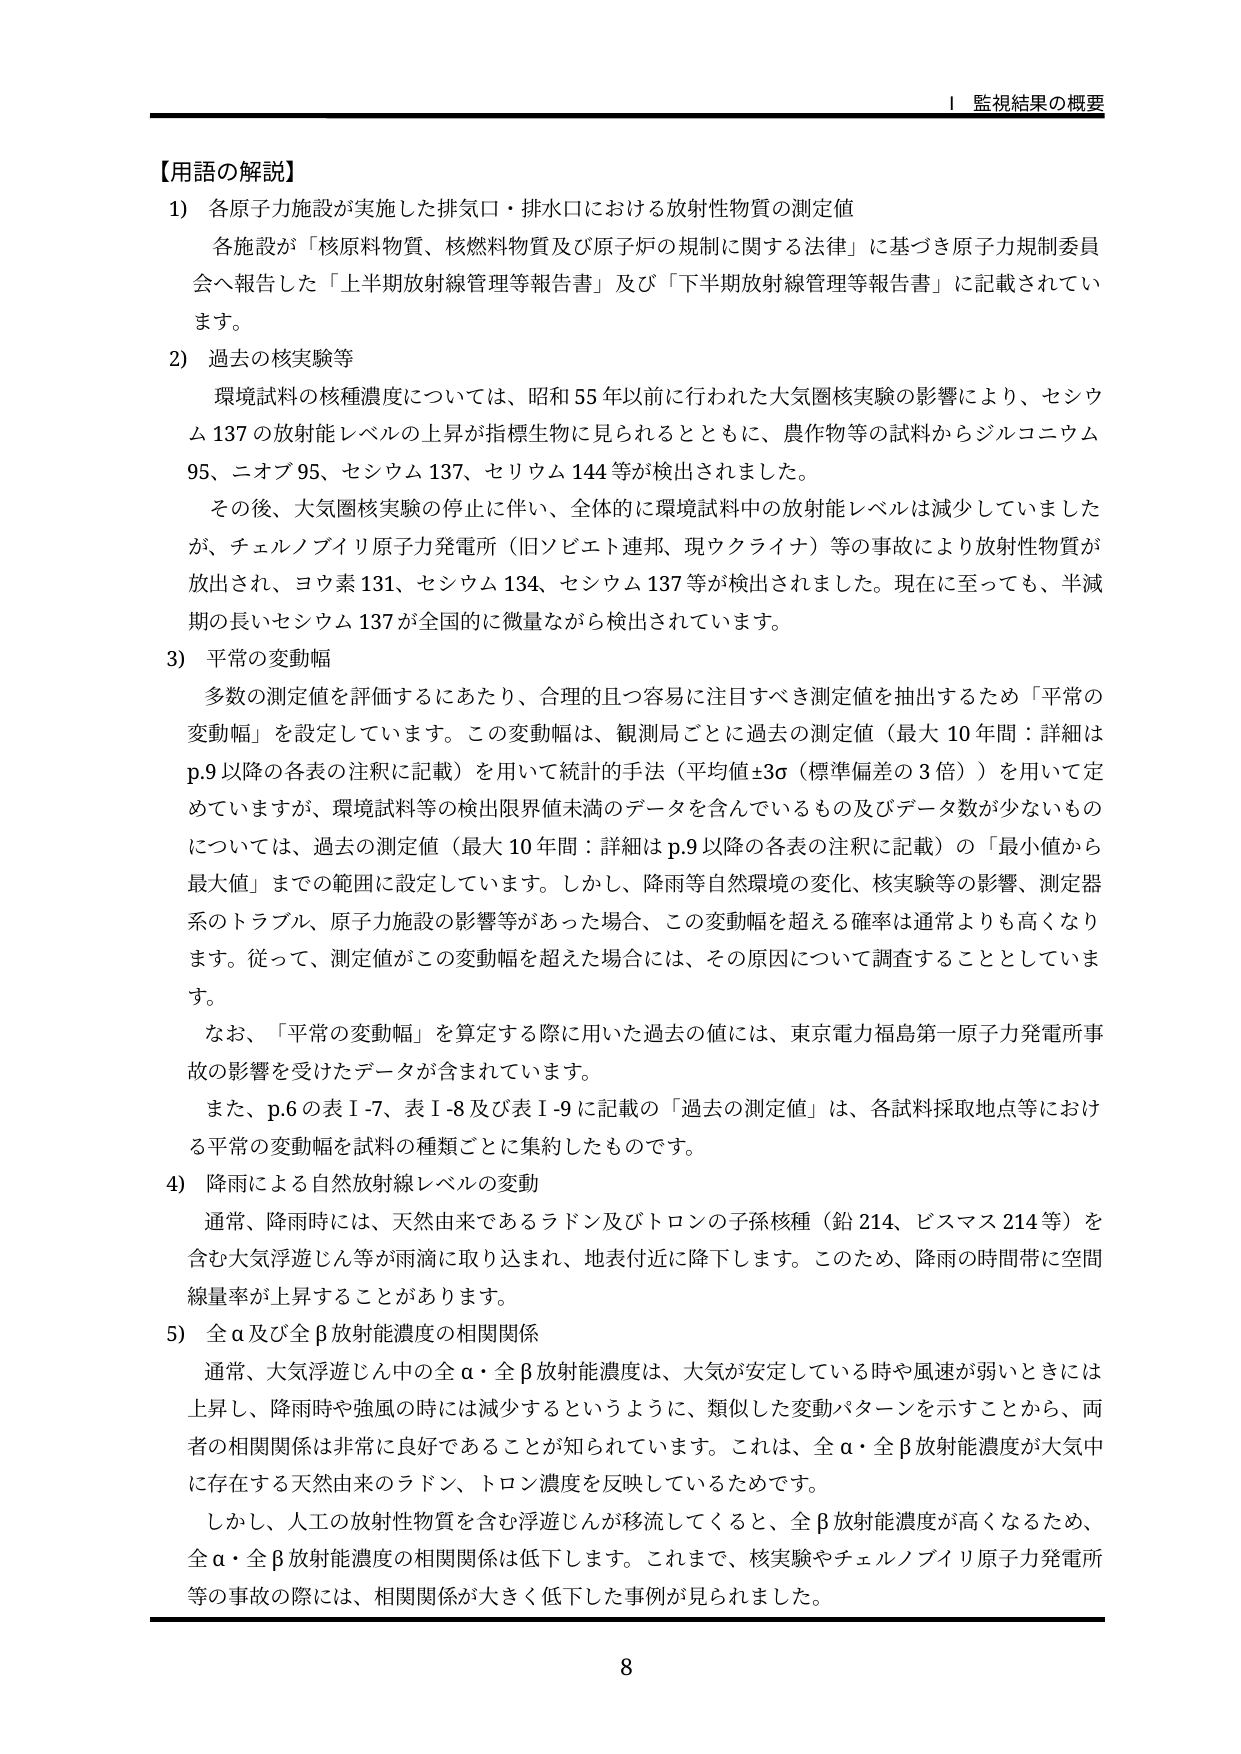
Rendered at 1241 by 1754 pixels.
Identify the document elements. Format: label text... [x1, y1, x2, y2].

text また、p.6の表Ⅰ-7、表Ⅰ-8及び表Ⅰ-9に記載の「過去の測定値」は、各試料採取地点等における平常の変動幅を試料の種類ごとに集約したものです。 [187, 1089, 1104, 1164]
text 環境試料の核種濃度については、昭和55年以前に行われた大気圏核実験の影響により、セシウム137の放射能レベルの上昇が指標生物に見られるとともに、農作物等の試料からジルコニウム95、ニオブ95、セシウム137、セリウム144等が検出されました。 [187, 377, 1104, 489]
text なお、「平常の変動幅」を算定する際に用いた過去の値には、東京電力福島第一原子力発電所事故の影響を受けたデータが含まれています。 [187, 1014, 1104, 1089]
text 通常、降雨時には、天然由来であるラドン及びトロンの子孫核種（鉛214、ビスマス214等）を含む大気浮遊じん等が雨滴に取り込まれ、地表付近に降下します。このため、降雨の時間帯に空間線量率が上昇することがあります。 [187, 1202, 1104, 1314]
text 4) 降雨による自然放射線レベルの変動 [166, 1164, 1104, 1202]
text 【用語の解説】 [148, 152, 1104, 189]
text 各施設が「核原料物質、核燃料物質及び原子炉の規制に関する法律」に基づき原子力規制委員会へ報告した「上半期放射線管理等報告書」及び「下半期放射線管理等報告書」に記載されています。 [192, 227, 1104, 339]
text その後、大気圏核実験の停止に伴い、全体的に環境試料中の放射能レベルは減少していましたが、チェルノブイリ原子力発電所（旧ソビエト連邦、現ウクライナ）等の事故により放射性物質が放出され、ヨウ素131、セシウム134、セシウム137等が検出されました。現在に至っても、半減期の長いセシウム137が全国的に微量ながら検出されています。 [188, 489, 1104, 639]
text 1) 各原子力施設が実施した排気口・排水口における放射性物質の測定値 [148, 189, 1104, 227]
text 3) 平常の変動幅 [166, 639, 1104, 677]
text 2) 過去の核実験等 [148, 339, 1104, 377]
text 多数の測定値を評価するにあたり、合理的且つ容易に注目すべき測定値を抽出するため「平常の変動幅」を設定しています。この変動幅は、観測局ごとに過去の測定値（最大10年間：詳細はp.9以降の各表の注釈に記載）を用いて統計的手法（平均値±3σ（標準偏差の3倍））を用いて定めていますが、環境試料等の検出限界値未満のデータを含んでいるもの及びデータ数が少ないものについては、過去の測定値（最大10年間：詳細はp.9以降の各表の注釈に記載）の「最小値から最大値」までの範囲に設定しています。しかし、降雨等自然環境の変化、核実験等の影響、測定器系のトラブル、原子力施設の影響等があった場合、この変動幅を超える確率は通常よりも高くなります。従って、測定値がこの変動幅を超えた場合には、その原因について調査することとしています。 [187, 677, 1104, 1014]
text しかし、人工の放射性物質を含む浮遊じんが移流してくると、全β放射能濃度が高くなるため、全α・全β放射能濃度の相関関係は低下します。これまで、核実験やチェルノブイリ原子力発電所等の事故の際には、相関関係が大きく低下した事例が見られました。 [187, 1502, 1104, 1614]
text 通常、大気浮遊じん中の全α・全β放射能濃度は、大気が安定している時や風速が弱いときには上昇し、降雨時や強風の時には減少するというように、類似した変動パターンを示すことから、両者の相関関係は非常に良好であることが知られています。これは、全α・全β放射能濃度が大気中に存在する天然由来のラドン、トロン濃度を反映しているためです。 [187, 1352, 1104, 1502]
text 5) 全α及び全β放射能濃度の相関関係 [166, 1314, 1104, 1352]
